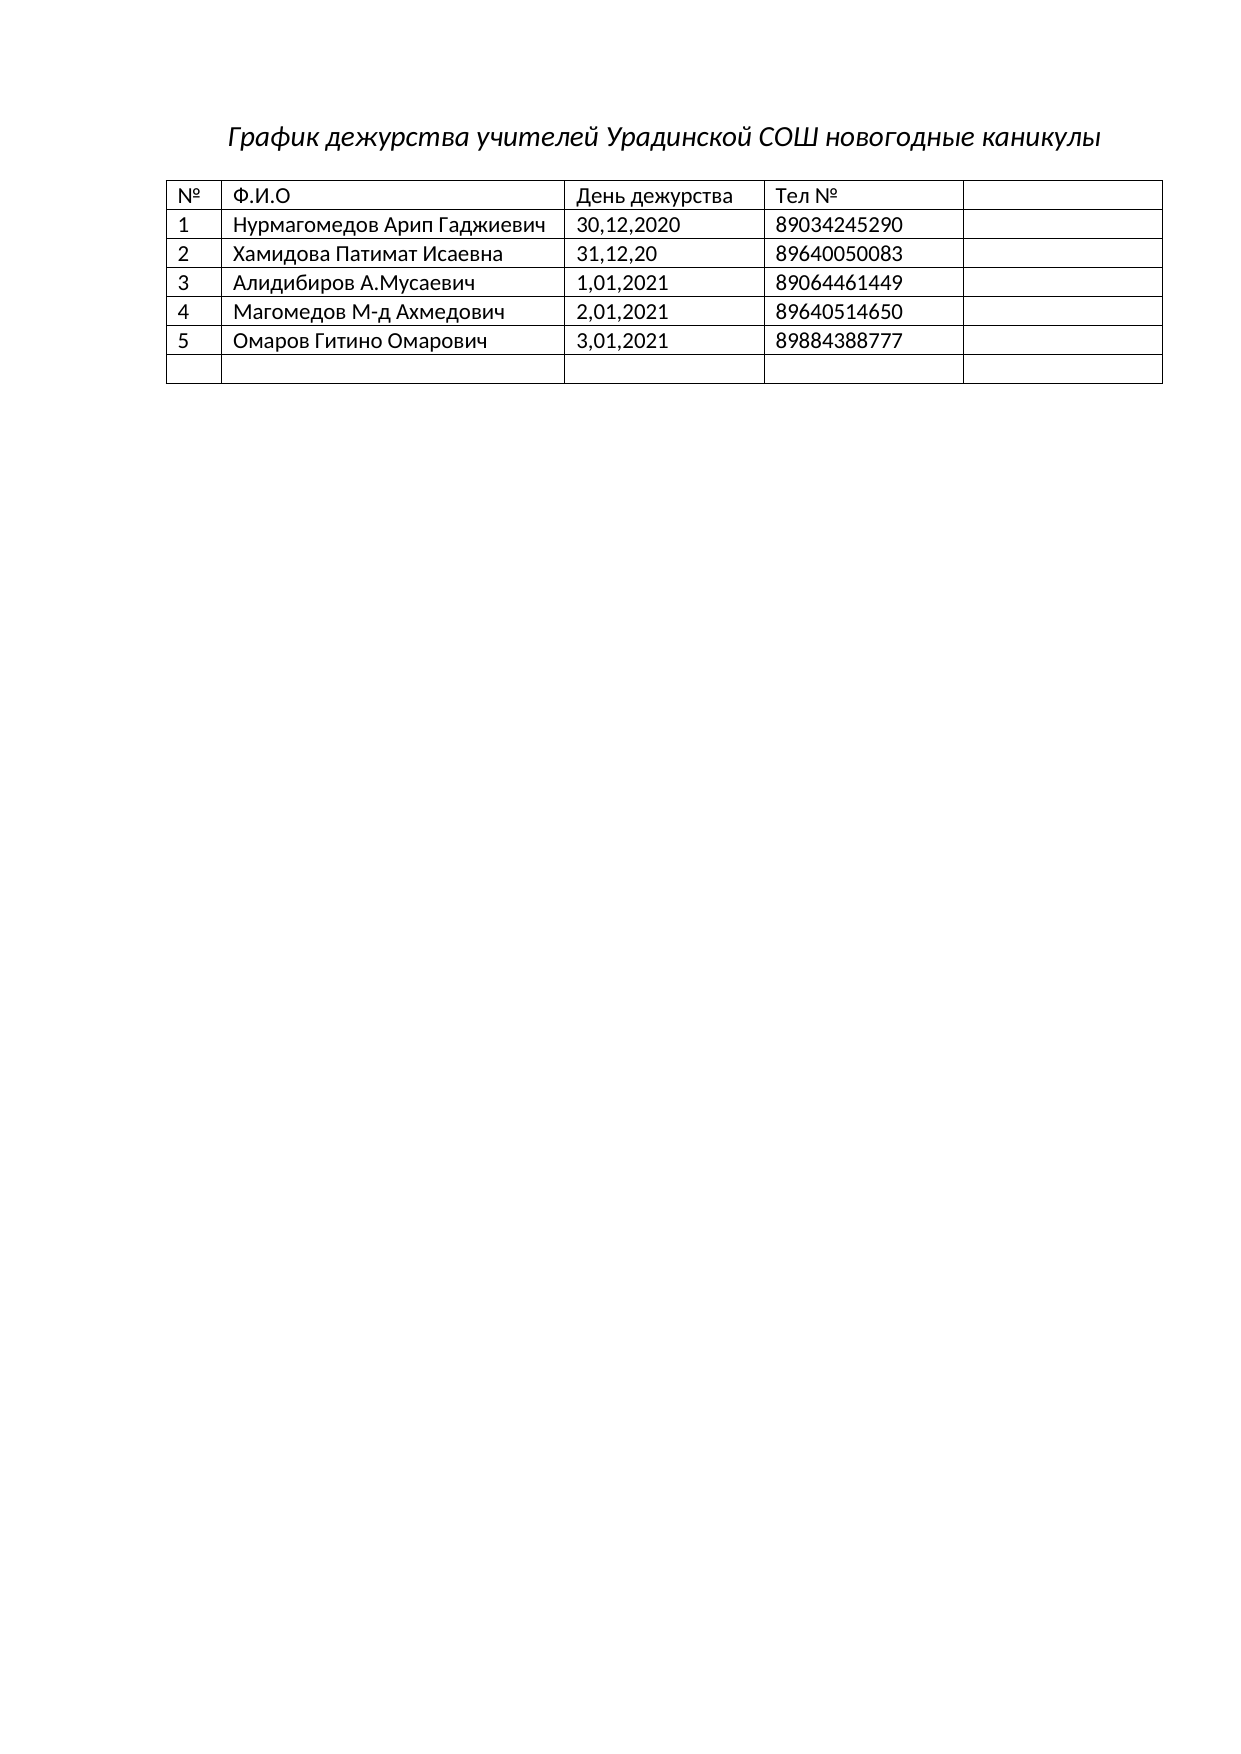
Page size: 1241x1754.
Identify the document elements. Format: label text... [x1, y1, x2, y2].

table_cell [167, 355, 221, 383]
table_cell [964, 239, 1162, 267]
table_header Ф.И.О [222, 181, 564, 209]
table_cell 3,01,2021 [565, 326, 764, 354]
table_cell 4 [167, 297, 221, 325]
table_cell 89884388777 [765, 326, 963, 354]
table_cell 89064461449 [765, 268, 963, 296]
table_header № [167, 181, 221, 209]
table_cell 5 [167, 326, 221, 354]
table_cell [964, 355, 1162, 383]
table_cell [964, 297, 1162, 325]
table_header День дежурства [565, 181, 764, 209]
table_cell Магомедов М-д Ахмедович [222, 297, 564, 325]
table_cell [964, 268, 1162, 296]
table_cell 2 [167, 239, 221, 267]
table_cell 89640050083 [765, 239, 963, 267]
table_cell [565, 355, 764, 383]
table_cell 89640514650 [765, 297, 963, 325]
table_cell 1,01,2021 [565, 268, 764, 296]
table_header Тел № [765, 181, 963, 209]
table_cell 89034245290 [765, 210, 963, 238]
table_cell 1 [167, 210, 221, 238]
table_cell [765, 355, 963, 383]
table_cell Омаров Гитино Омарович [222, 326, 564, 354]
table_cell 31,12,20 [565, 239, 764, 267]
table_cell 30,12,2020 [565, 210, 764, 238]
table_cell [964, 326, 1162, 354]
table_header [964, 181, 1162, 209]
table_cell Хамидова Патимат Исаевна [222, 239, 564, 267]
table_cell [222, 355, 564, 383]
table_cell 2,01,2021 [565, 297, 764, 325]
table_cell [964, 210, 1162, 238]
table_cell 3 [167, 268, 221, 296]
table_cell Нурмагомедов Арип Гаджиевич [222, 210, 564, 238]
table_cell Алидибиров А.Мусаевич [222, 268, 564, 296]
text График дежурства учителей Урадинской СОШ новогодные каникулы [177, 118, 1152, 154]
